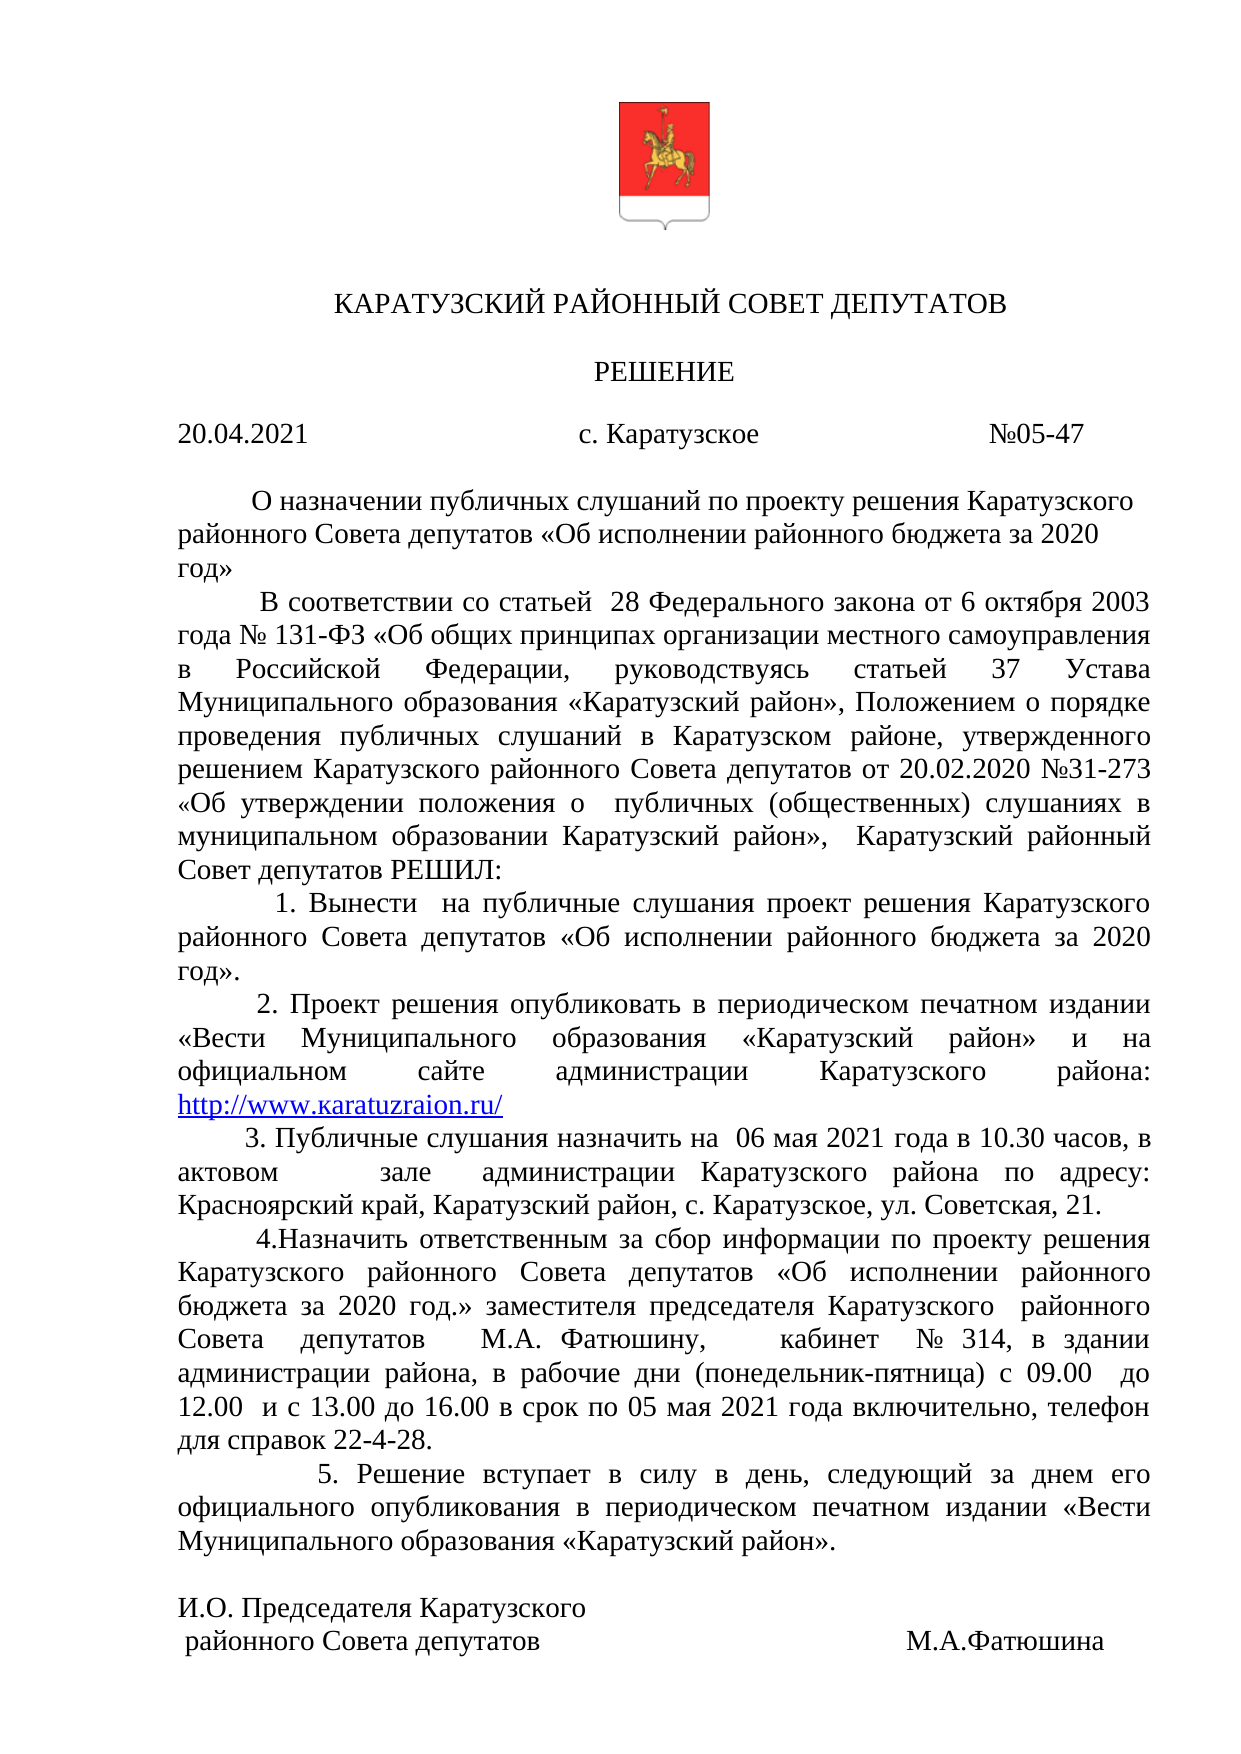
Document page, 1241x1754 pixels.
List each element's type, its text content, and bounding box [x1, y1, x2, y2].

text 5. Решение вступает в силу в день, следующий за днем его официального опубликования в периодическом печатном издании «Вести Муниципального образования «Каратузский район». [177, 1456, 1152, 1556]
text 2. Проект решения опубликовать в периодическом печатном издании «Вести Муниципального образования «Каратузский район» и на официальном сайте администрации Каратузского района: http://www.кaratuzraion.ru/ [177, 986, 1152, 1120]
text 3. Публичные слушания назначить на 06 мая 2021 года в 10.30 часов, в актовом зале администрации Каратузского района по адресу: Красноярский край, Каратузский район, с. Каратузское, ул. Советская, 21. [177, 1120, 1152, 1221]
text 20.04.2021 с. Каратузское №05-47 [177, 387, 1152, 449]
text В соответствии со статьей 28 Федерального закона от 6 октября 2003 года № 131-ФЗ «Об общих принципах организации местного самоуправления в Российской Федерации, руководствуясь статьей 37 Устава Муниципального образования «Каратузский район», Положением о порядке проведения публичных слушаний в Каратузском районе, утвержденного решением Каратузского районного Совета депутатов от 20.02.2020 №31-273 «Об утверждении положения о публичных (общественных) слушаниях в муниципальном образовании Каратузский район», Каратузский районный Совет депутатов РЕШИЛ: [177, 584, 1152, 886]
text 4.Назначить ответственным за сбор информации по проекту решения Каратузского районного Совета депутатов «Об исполнении районного бюджета за 2020 год.» заместителя председателя Каратузского районного Совета депутатов М.А. Фатюшину, кабинет № 314, в здании администрации района, в рабочие дни (понедельник-пятница) с 09.00 до 12.00 и с 13.00 до 16.00 в срок по 05 мая 2021 года включительно, телефон для справок 22-4-28. [177, 1221, 1152, 1456]
text РЕШЕНИЕ [177, 354, 1152, 387]
text И.О. Председателя Каратузского [177, 1590, 1152, 1623]
text районного Совета депутатов М.А.Фатюшина [177, 1623, 1152, 1657]
text О назначении публичных слушаний по проекту решения Каратузского районного Совета депутатов «Об исполнении районного бюджета за 2020 год» [177, 483, 1152, 584]
text КАРАТУЗСКИЙ РАЙОННЫЙ СОВЕТ ДЕПУТАТОВ [177, 287, 1152, 320]
text 1. Вынести на публичные слушания проект решения Каратузского районного Совета депутатов «Об исполнении районного бюджета за 2020 год». [177, 886, 1152, 986]
picture [619, 102, 710, 230]
